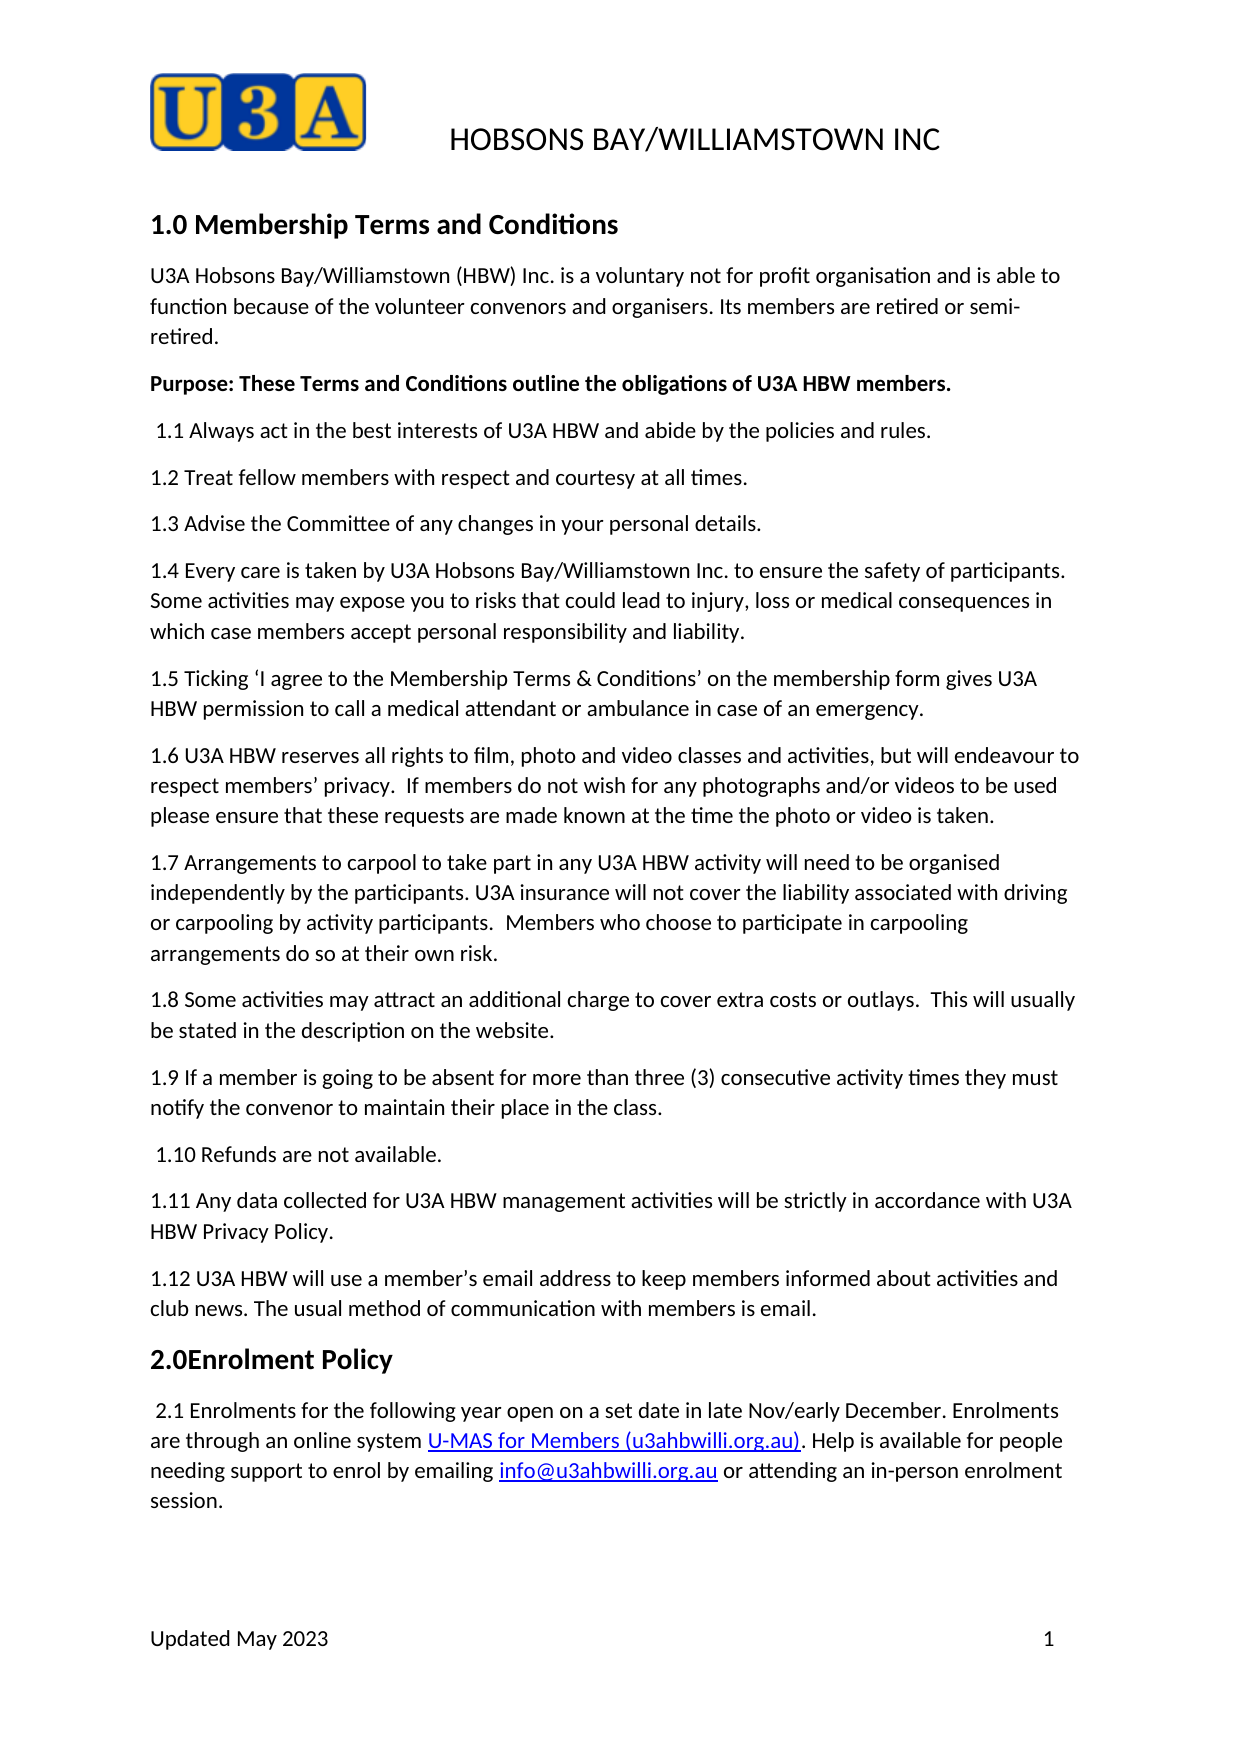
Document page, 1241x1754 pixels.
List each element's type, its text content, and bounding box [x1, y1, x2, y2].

text 1.12 U3A HBW will use a member’s email address to keep members informed about activities and club news. The usual method of communication with members is email. [150, 1264, 1090, 1322]
text 1.0 Membership Terms and Conditions [150, 206, 1090, 242]
text Purpose: These Terms and Conditions outline the obligations of U3A HBW members. [150, 369, 1090, 397]
text 1.2 Treat fellow members with respect and courtesy at all times. [150, 463, 1090, 491]
text U3A Hobsons Bay/Williamstown (HBW) Inc. is a voluntary not for profit organisation and is able to function because of the volunteer convenors and organisers. Its members are retired or semi-retired. [150, 262, 1090, 350]
text 1.5 Ticking ‘I agree to the Membership Terms & Conditions’ on the membership form gives U3A HBW permission to call a medical attendant or ambulance in case of an emergency. [150, 664, 1090, 722]
text 1.9 If a member is going to be absent for more than three (3) consecutive activity times they must notify the convenor to maintain their place in the class. [150, 1063, 1090, 1121]
text 1.8 Some activities may attract an additional charge to cover extra costs or outlays. This will usually be stated in the description on the website. [150, 986, 1090, 1044]
text 1.6 U3A HBW reserves all rights to film, photo and video classes and activities, but will endeavour to respect members’ privacy. If members do not wish for any photographs and/or videos to be used please ensure that these requests are made known at the time the photo or video is taken. [150, 741, 1090, 829]
text 1.11 Any data collected for U3A HBW management activities will be strictly in accordance with U3A HBW Privacy Policy. [150, 1187, 1090, 1245]
text 1.7 Arrangements to carpool to take part in any U3A HBW activity will need to be organised independently by the participants. U3A insurance will not cover the liability associated with driving or carpooling by activity participants. Members who choose to participate in carpooling arrangements do so at their own risk. [150, 848, 1090, 967]
text 1.4 Every care is taken by U3A Hobsons Bay/Williamstown Inc. to ensure the safety of participants. Some activities may expose you to risks that could lead to injury, loss or medical consequences in which case members accept personal responsibility and liability. [150, 556, 1090, 645]
list Enrolment Policy [150, 1341, 1090, 1376]
picture [150, 73, 367, 151]
text 2.1 Enrolments for the following year open on a set date in late Nov/early December. Enrolments are through an online system U-MAS for Members (u3ahbwilli.org.au). Help is available for people needing support to enrol by emailing info@u3ahbwilli.org.au or attending an in-person enrolment session. [150, 1396, 1090, 1514]
text 1.3 Advise the Committee of any changes in your personal details. [150, 509, 1090, 537]
text 1.1 Always act in the best interests of U3A HBW and abide by the policies and rules. [150, 416, 1090, 444]
text 1.10 Refunds are not available. [150, 1140, 1090, 1168]
